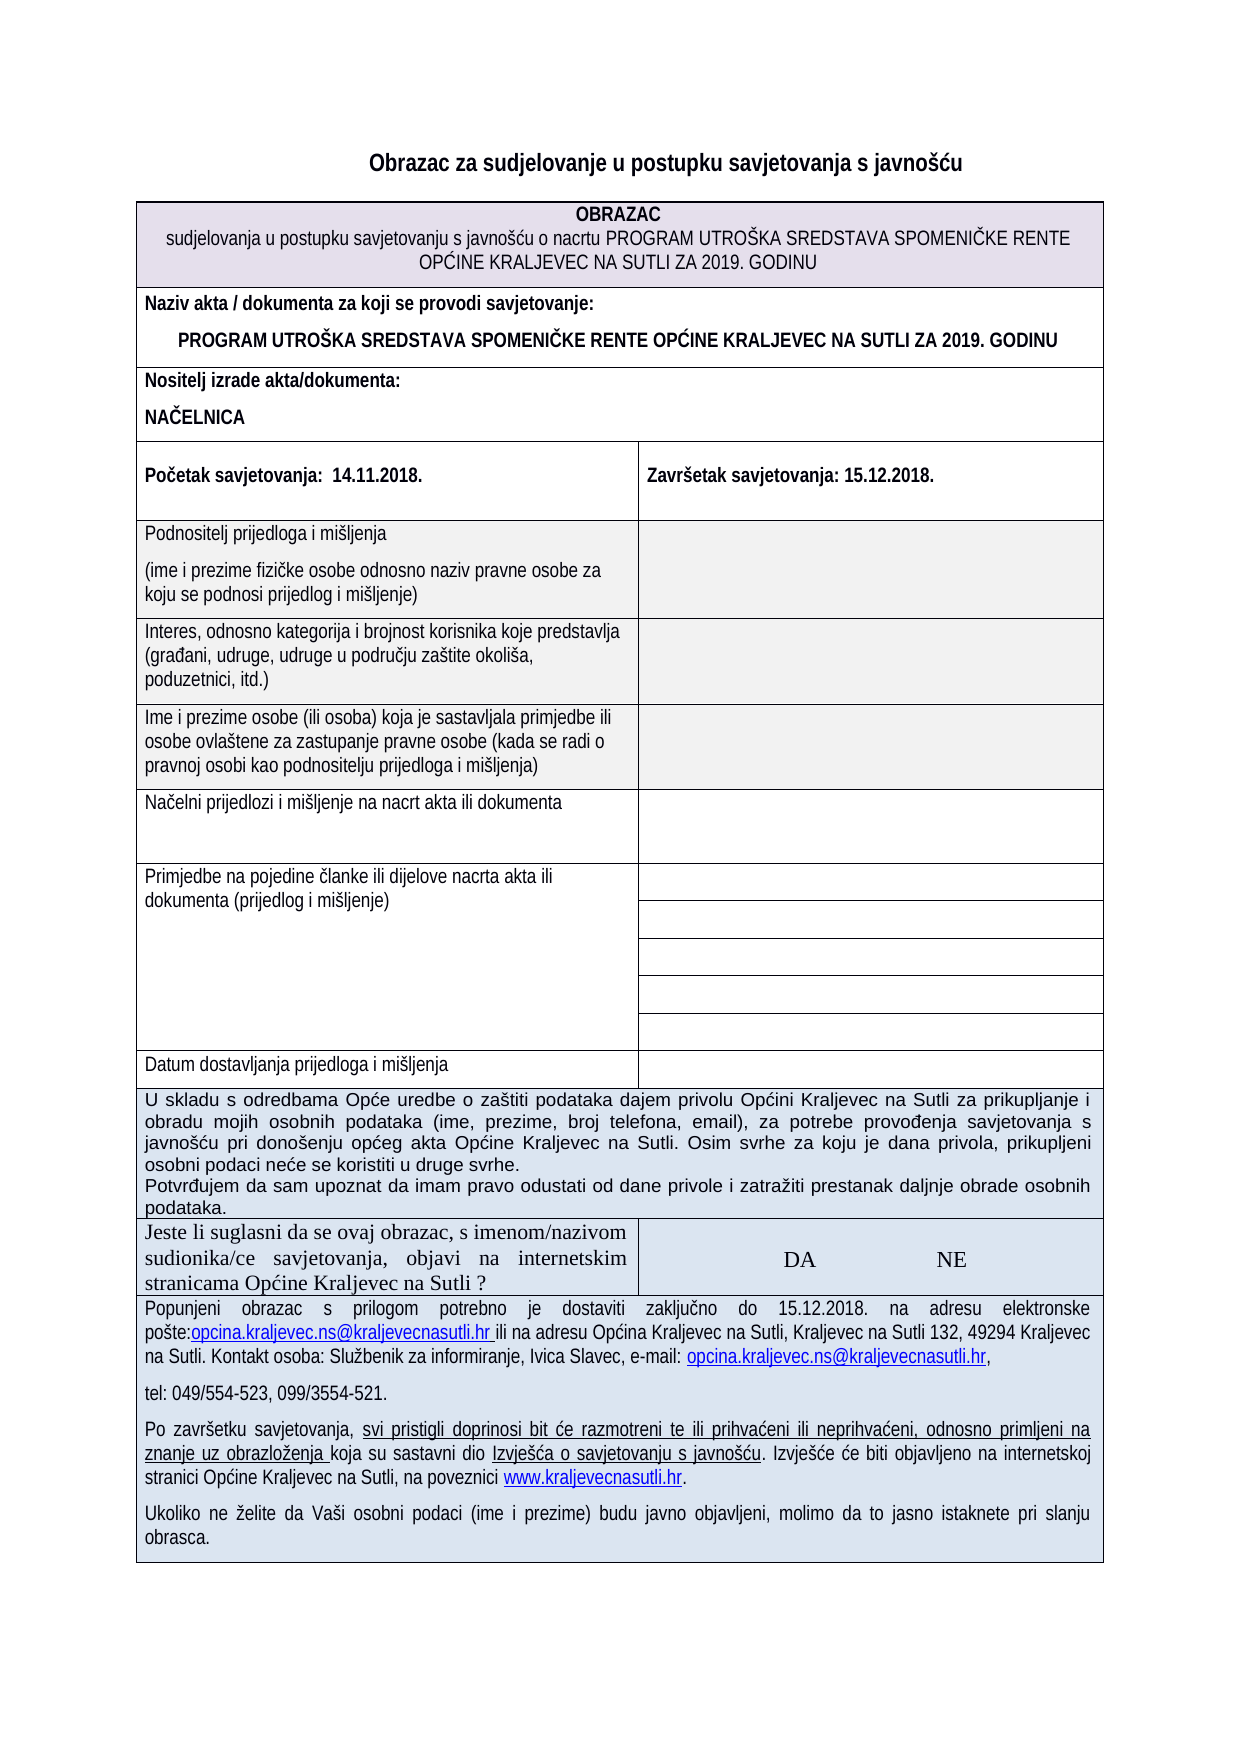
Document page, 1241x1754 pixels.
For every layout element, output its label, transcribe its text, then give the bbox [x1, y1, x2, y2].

table_cell Primjedbe na pojedine članke ili dijelove nacrta akta ili dokumenta (prijedlog i mišljenje) [137, 864, 638, 1050]
table_cell [639, 939, 1103, 975]
table_cell [639, 619, 1103, 703]
table_cell [639, 521, 1103, 618]
table_cell Podnositelj prijedloga i mišljenja (ime i prezime fizičke osobe odnosno naziv pravne osobe za koju se podnosi prijedlog i mišljenje) [137, 521, 638, 618]
table_cell DA NE [639, 1219, 1103, 1295]
table_cell U skladu s odredbama Opće uredbe o zaštiti podataka dajem privolu Općini Kraljevec na Sutli za prikupljanje i obradu mojih osobnih podataka (ime, prezime, broj telefona, email), za potrebe provođenja savjetovanja s javnošću pri donošenju općeg akta Općine Kraljevec na Sutli. Osim svrhe za koju je dana privola, prikupljeni osobni podaci neće se koristiti u druge svrhe. Potvrđujem da sam upoznat da imam pravo odustati od dane privole i zatražiti prestanak daljnje obrade osobnih podataka. [137, 1089, 1103, 1218]
table_cell Interes, odnosno kategorija i brojnost korisnika koje predstavlja (građani, udruge, udruge u području zaštite okoliša, poduzetnici, itd.) [137, 619, 638, 703]
table_cell [639, 790, 1103, 863]
table_header OBRAZAC sudjelovanja u postupku savjetovanju s javnošću o nacrtu PROGRAM UTROŠKA SREDSTAVA SPOMENIČKE RENTE OPĆINE KRALJEVEC NA SUTLI ZA 2019. GODINU [137, 203, 1103, 287]
table_cell [639, 1051, 1103, 1088]
table_cell Ime i prezime osobe (ili osoba) koja je sastavljala primjedbe ili osobe ovlaštene za zastupanje pravne osobe (kada se radi o pravnoj osobi kao podnositelju prijedloga i mišljenja) [137, 705, 638, 789]
table_cell Popunjeni obrazac s prilogom potrebno je dostaviti zaključno do 15.12.2018. na adresu elektronske pošte:opcina.kraljevec.ns@kraljevecnasutli.hr ili na adresu Općina Kraljevec na Sutli, Kraljevec na Sutli 132, 49294 Kraljevec na Sutli. Kontakt osoba: Službenik za informiranje, Ivica Slavec, e-mail: opcina.kraljevec.ns@kraljevecnasutli.hr, tel: 049/554-523, 099/3554-521. Po završetku savjetovanja, svi pristigli doprinosi bit će razmotreni te ili prihvaćeni ili neprihvaćeni, odnosno primljeni na znanje uz obrazloženja koja su sastavni dio Izvješća o savjetovanju s javnošću. Izvješće će biti objavljeno na internetskoj stranici Općine Kraljevec na Sutli, na poveznici www.kraljevecnasutli.hr. Ukoliko ne želite da Vaši osobni podaci (ime i prezime) budu javno objavljeni, molimo da to jasno istaknete pri slanju obrasca. [137, 1296, 1103, 1562]
table_cell Jeste li suglasni da se ovaj obrazac, s imenom/nazivom sudionika/ce savjetovanja, objavi na internetskim stranicama Općine Kraljevec na Sutli ? [137, 1219, 638, 1295]
text Obrazac za sudjelovanje u postupku savjetovanja s javnošću [295, 148, 1093, 176]
table_cell Načelni prijedlozi i mišljenje na nacrt akta ili dokumenta [137, 790, 638, 863]
table_cell Završetak savjetovanja: 15.12.2018. [639, 442, 1103, 520]
table_cell [639, 1014, 1103, 1050]
table_cell Datum dostavljanja prijedloga i mišljenja [137, 1051, 638, 1088]
table_cell [639, 864, 1103, 900]
table_cell [639, 901, 1103, 938]
table_cell Naziv akta / dokumenta za koji se provodi savjetovanje: PROGRAM UTROŠKA SREDSTAVA SPOMENIČKE RENTE OPĆINE KRALJEVEC NA SUTLI ZA 2019. GODINU [137, 288, 1103, 367]
table_cell [639, 705, 1103, 789]
table_cell Nositelj izrade akta/dokumenta: NAČELNICA [137, 368, 1103, 441]
table_cell Početak savjetovanja: 14.11.2018. [137, 442, 638, 520]
table_cell [639, 976, 1103, 1013]
